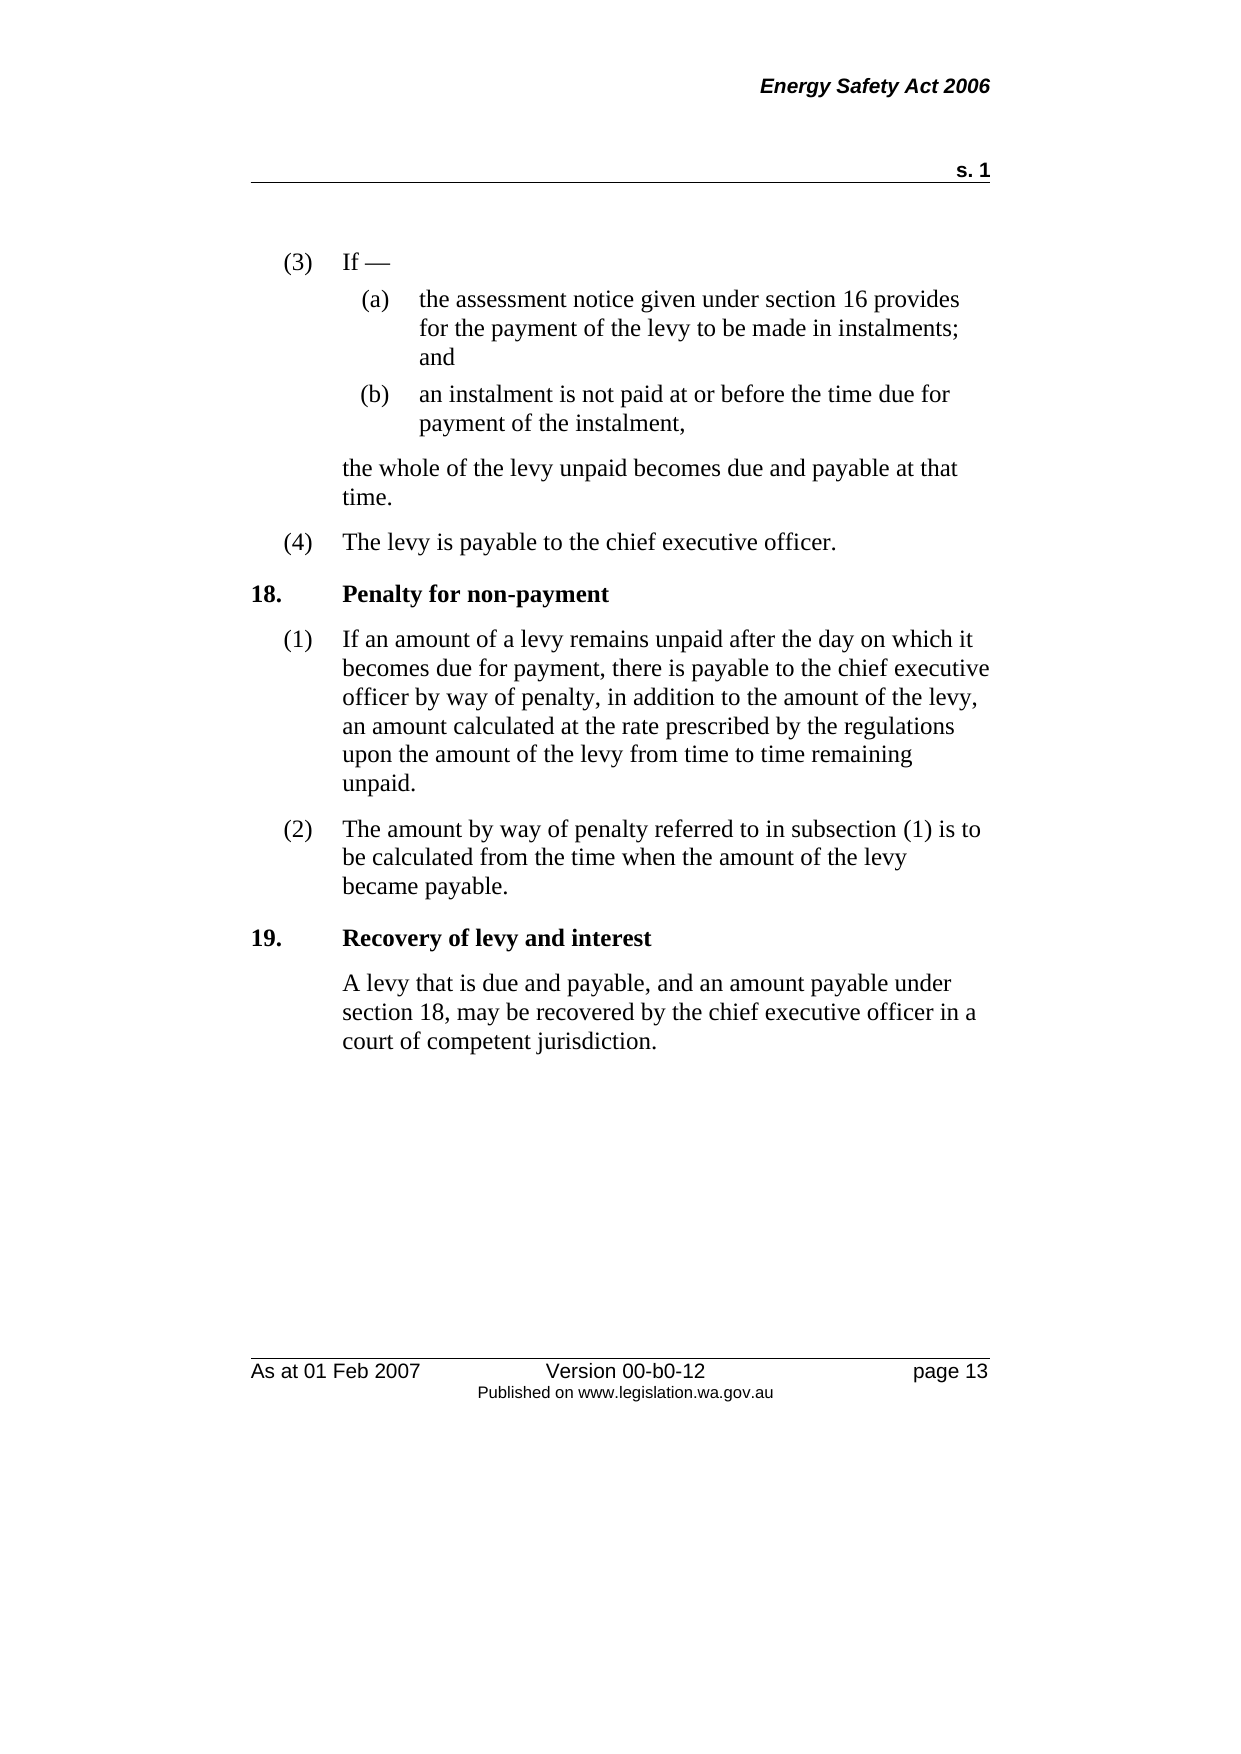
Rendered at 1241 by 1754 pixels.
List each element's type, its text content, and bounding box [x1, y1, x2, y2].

subtitle 18. Penalty for non-payment [251, 579, 990, 608]
text (2) The amount by way of penalty referred to in subsection (1) is to be calculated from the time when the amount of the levy became payable. [251, 814, 990, 900]
text the whole of the levy unpaid becomes due and payable at that time. [251, 453, 990, 511]
text A levy that is due and payable, and an amount payable under section 18, may be recovered by the chief executive officer in a court of competent jurisdiction. [251, 968, 990, 1054]
text (b) an instalment is not paid at or before the time due for payment of the instalment, [251, 379, 990, 437]
text (3) If — [251, 247, 990, 276]
subtitle 19. Recovery of levy and interest [251, 923, 990, 952]
text (a) the assessment notice given under section 16 provides for the payment of the levy to be made in instalments; and [251, 284, 990, 371]
text (1) If an amount of a levy remains unpaid after the day on which it becomes due for payment, there is payable to the chief executive officer by way of penalty, in addition to the amount of the levy, an amount calculated at the rate prescribed by the regulations upon the amount of the levy from time to time remaining unpaid. [251, 624, 990, 797]
text (4) The levy is payable to the chief executive officer. [251, 527, 990, 556]
